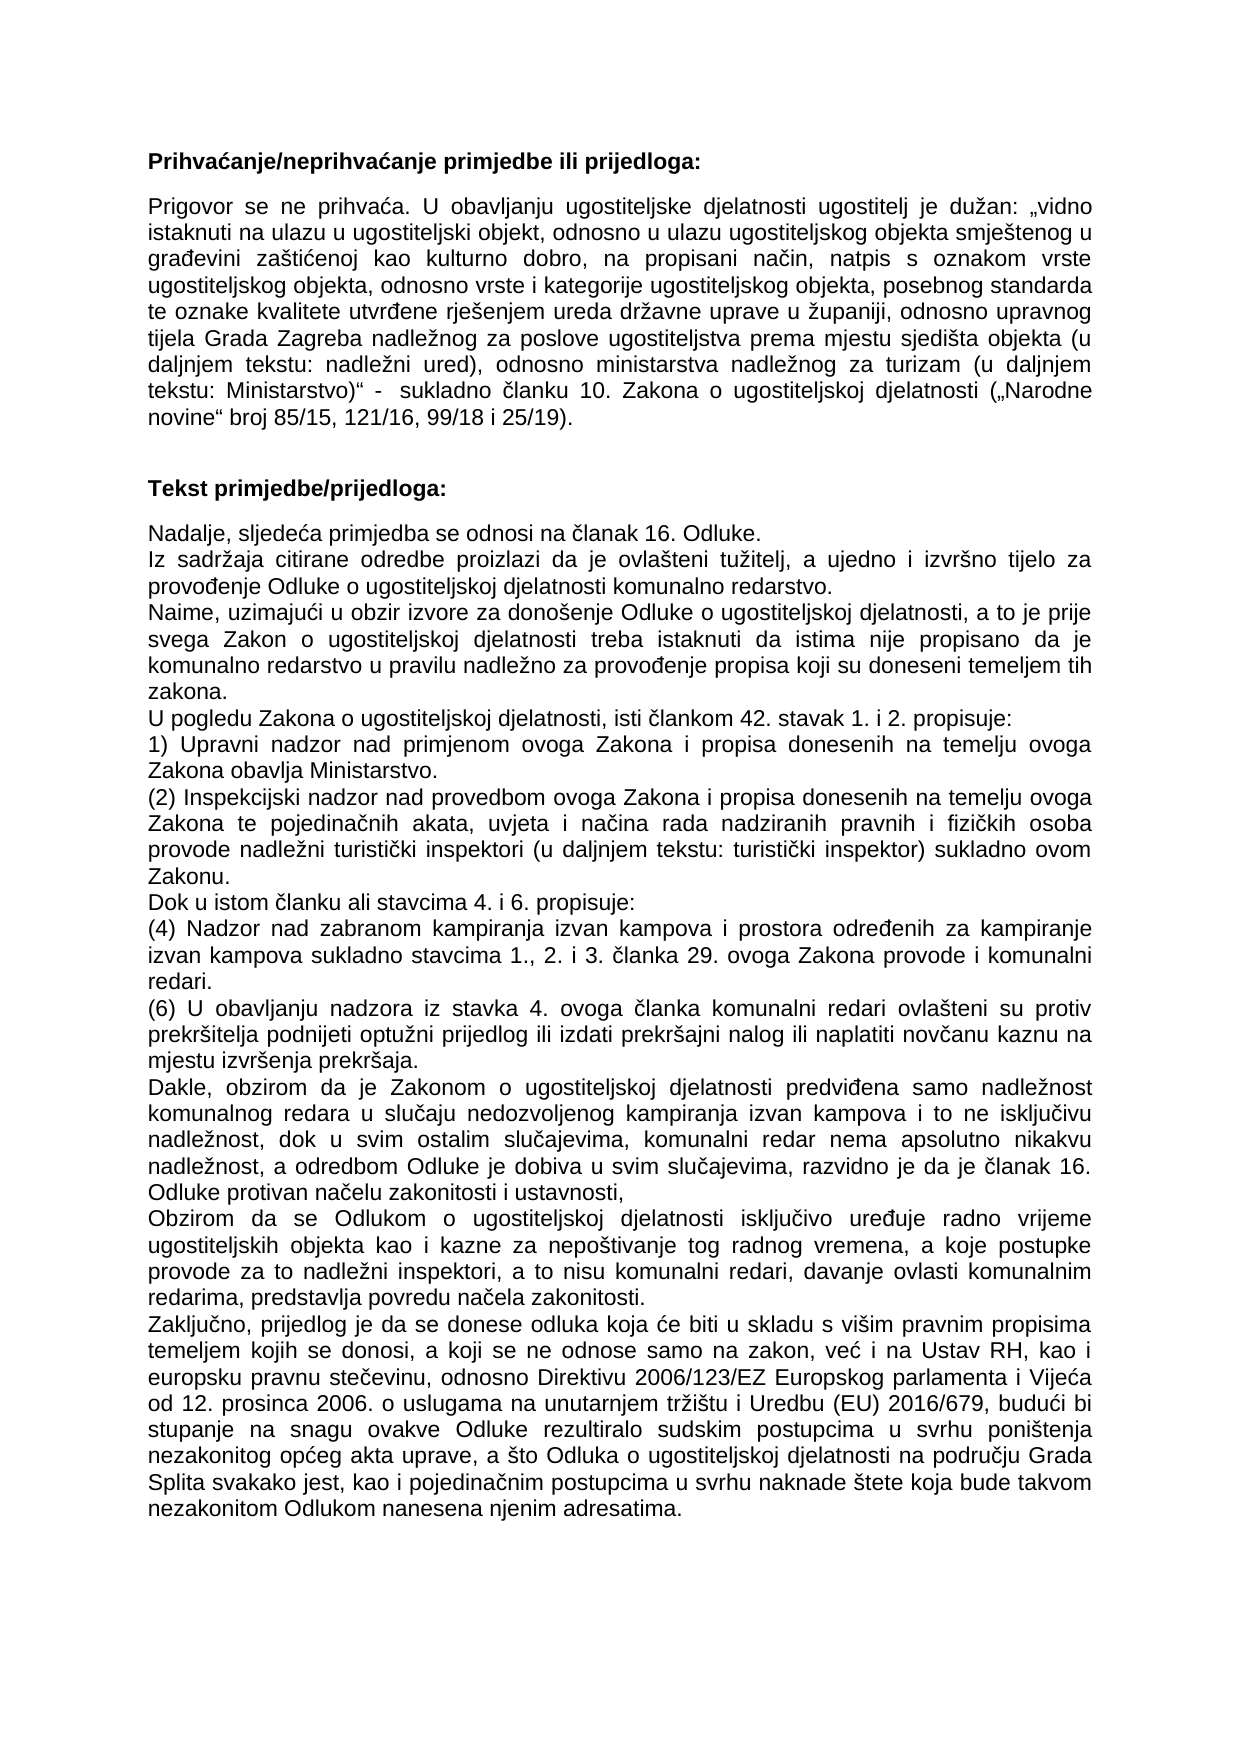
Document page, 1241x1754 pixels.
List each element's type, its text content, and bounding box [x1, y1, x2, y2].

text (6) U obavljanju nadzora iz stavka 4. ovoga članka komunalni redari ovlašteni su protiv prekršitelja podnijeti optužni prijedlog ili izdati prekršajni nalog ili naplatiti novčanu kaznu na mjestu izvršenja prekršaja. [148, 994, 1093, 1073]
text U pogledu Zakona o ugostiteljskoj djelatnosti, isti člankom 42. stavak 1. i 2. propisuje: [148, 704, 1093, 731]
text 1) Upravni nadzor nad primjenom ovoga Zakona i propisa donesenih na temelju ovoga Zakona obavlja Ministarstvo. [148, 731, 1093, 784]
text Naime, uzimajući u obzir izvore za donošenje Odluke o ugostiteljskoj djelatnosti, a to je prije svega Zakon o ugostiteljskoj djelatnosti treba istaknuti da istima nije propisano da je komunalno redarstvo u pravilu nadležno za provođenje propisa koji su doneseni temeljem tih zakona. [148, 599, 1093, 704]
text Zaključno, prijedlog je da se donese odluka koja će biti u skladu s višim pravnim propisima temeljem kojih se donosi, a koji se ne odnose samo na zakon, već i na Ustav RH, kao i europsku pravnu stečevinu, odnosno Direktivu 2006/123/EZ Europskog parlamenta i Vijeća od 12. prosinca 2006. o uslugama na unutarnjem tržištu i Uredbu (EU) 2016/679, budući bi stupanje na snagu ovakve Odluke rezultiralo sudskim postupcima u svrhu poništenja nezakonitog općeg akta uprave, a što Odluka o ugostiteljskoj djelatnosti na području Grada Splita svakako jest, kao i pojedinačnim postupcima u svrhu naknade štete koja bude takvom nezakonitom Odlukom nanesena njenim adresatima. [148, 1311, 1093, 1522]
text Prigovor se ne prihvaća. U obavljanju ugostiteljske djelatnosti ugostitelj je dužan: „vidno istaknuti na ulazu u ugostiteljski objekt, odnosno u ulazu ugostiteljskog objekta smještenog u građevini zaštićenoj kao kulturno dobro, na propisani način, natpis s oznakom vrste ugostiteljskog objekta, odnosno vrste i kategorije ugostiteljskog objekta, posebnog standarda te oznake kvalitete utvrđene rješenjem ureda državne uprave u županiji, odnosno upravnog tijela Grada Zagreba nadležnog za poslove ugostiteljstva prema mjestu sjedišta objekta (u daljnjem tekstu: nadležni ured), odnosno ministarstva nadležnog za turizam (u daljnjem tekstu: Ministarstvo)“ - sukladno članku 10. Zakona o ugostiteljskoj djelatnosti („Narodne novine“ broj 85/15, 121/16, 99/18 i 25/19). [148, 193, 1093, 430]
text Obzirom da se Odlukom o ugostiteljskoj djelatnosti isključivo uređuje radno vrijeme ugostiteljskih objekta kao i kazne za nepoštivanje tog radnog vremena, a koje postupke provode za to nadležni inspektori, a to nisu komunalni redari, davanje ovlasti komunalnim redarima, predstavlja povredu načela zakonitosti. [148, 1205, 1093, 1311]
text (4) Nadzor nad zabranom kampiranja izvan kampova i prostora određenih za kampiranje izvan kampova sukladno stavcima 1., 2. i 3. članka 29. ovoga Zakona provode i komunalni redari. [148, 915, 1093, 994]
text (2) Inspekcijski nadzor nad provedbom ovoga Zakona i propisa donesenih na temelju ovoga Zakona te pojedinačnih akata, uvjeta i načina rada nadziranih pravnih i fizičkih osoba provode nadležni turistički inspektori (u daljnjem tekstu: turistički inspektor) sukladno ovom Zakonu. [148, 784, 1093, 889]
text Iz sadržaja citirane odredbe proizlazi da je ovlašteni tužitelj, a ujedno i izvršno tijelo za provođenje Odluke o ugostiteljskoj djelatnosti komunalno redarstvo. [148, 546, 1093, 599]
text Tekst primjedbe/prijedloga: [148, 475, 1093, 501]
text Dok u istom članku ali stavcima 4. i 6. propisuje: [148, 889, 1093, 915]
text Prihvaćanje/neprihvaćanje primjedbe ili prijedloga: [148, 148, 1093, 174]
text Nadalje, sljedeća primjedba se odnosi na članak 16. Odluke. [148, 520, 1093, 546]
text Dakle, obzirom da je Zakonom o ugostiteljskoj djelatnosti predviđena samo nadležnost komunalnog redara u slučaju nedozvoljenog kampiranja izvan kampova i to ne isključivu nadležnost, dok u svim ostalim slučajevima, komunalni redar nema apsolutno nikakvu nadležnost, a odredbom Odluke je dobiva u svim slučajevima, razvidno je da je članak 16. Odluke protivan načelu zakonitosti i ustavnosti, [148, 1073, 1093, 1205]
